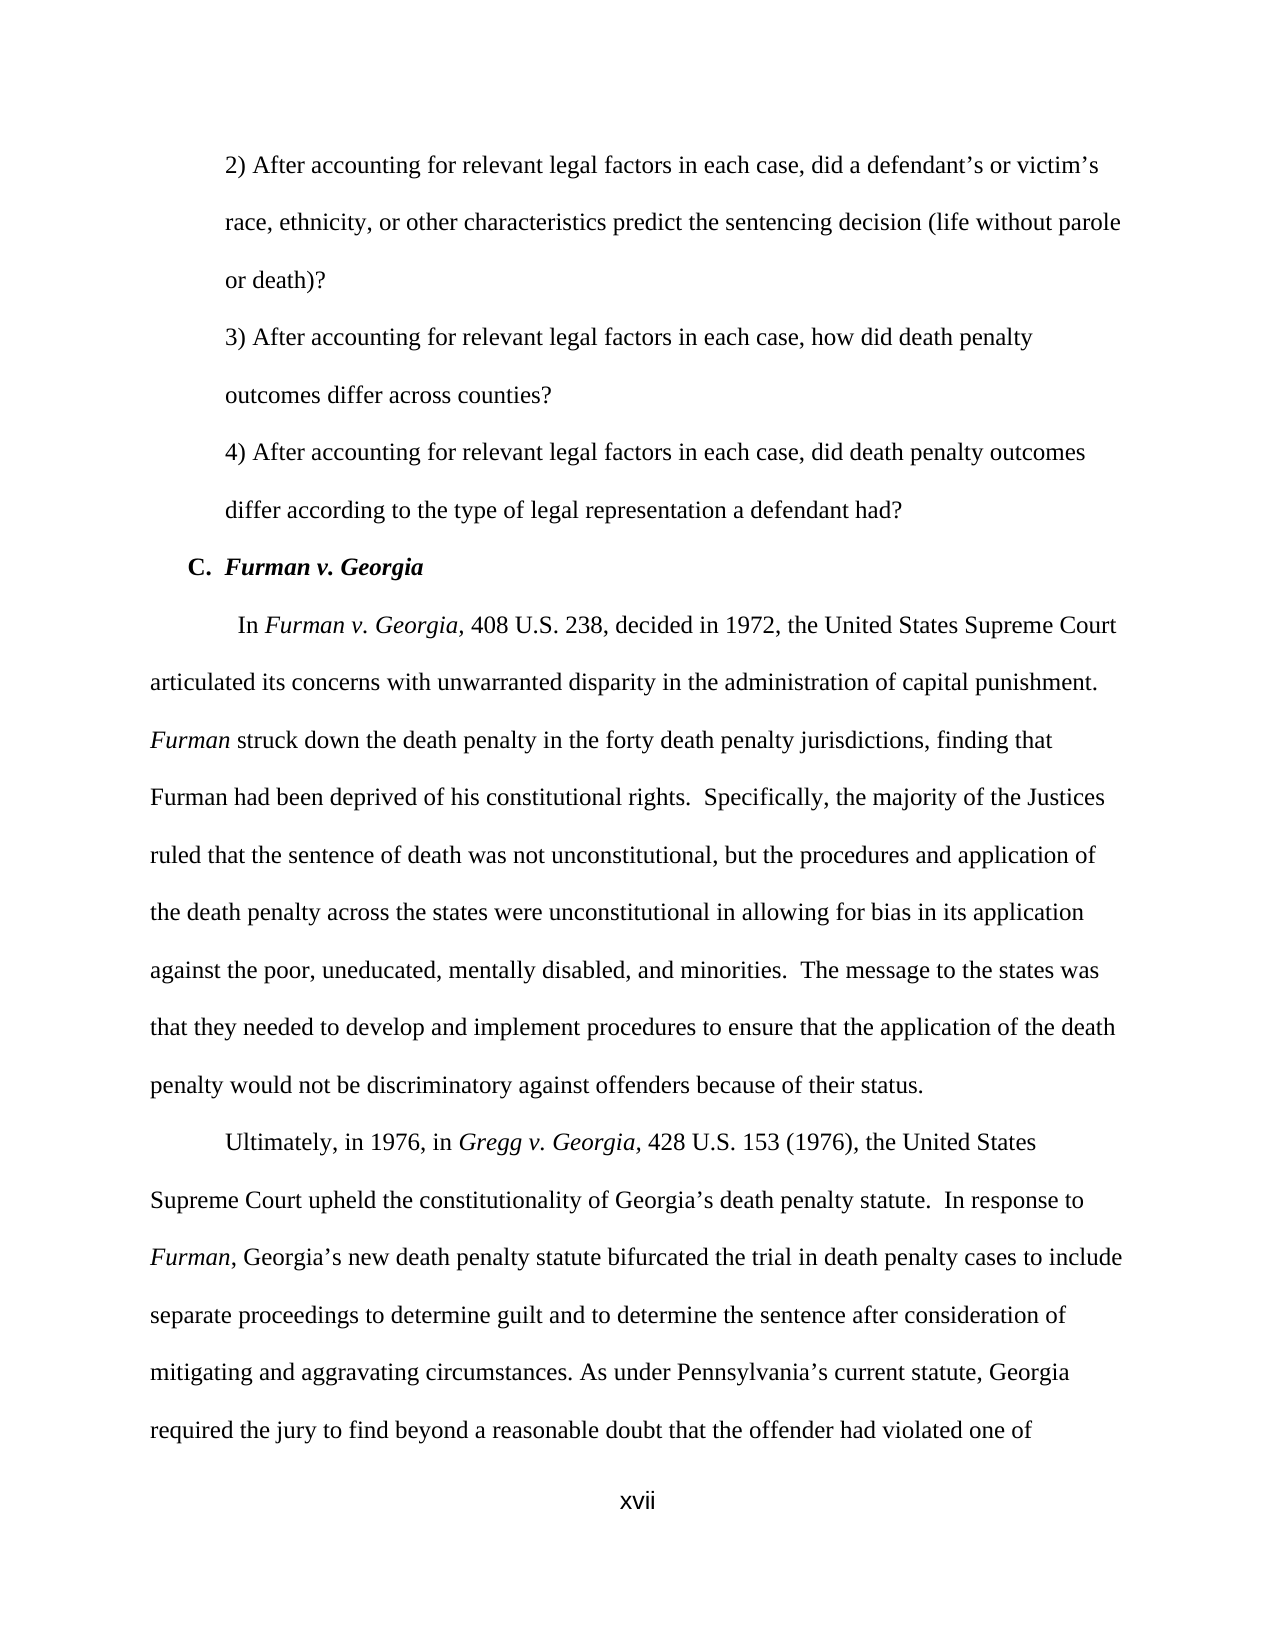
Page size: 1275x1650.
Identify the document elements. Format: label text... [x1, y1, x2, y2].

text 4) After accounting for relevant legal factors in each case, did death penalty outcomes differ according to the type of legal representation a defendant had? [225, 437, 1125, 524]
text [150, 1127, 1125, 1444]
text C. Furman v. Georgia [150, 552, 1125, 581]
text 2) After accounting for relevant legal factors in each case, did a defendant’s or victim’s race, ethnicity, or other characteristics predict the sentencing decision (life without parole or death)? [225, 150, 1125, 294]
text 3) After accounting for relevant legal factors in each case, how did death penalty outcomes differ across counties? [225, 322, 1125, 409]
text In Furman v. Georgia, 408 U.S. 238, decided in 1972, the United States Supreme Court articulated its concerns with unwarranted disparity in the administration of capital punishment. Furman struck down the death penalty in the forty death penalty jurisdictions, finding that Furman had been deprived of his constitutional rights. Specifically, the majority of the Justices ruled that the sentence of death was not unconstitutional, but the procedures and application of the death penalty across the states were unconstitutional in allowing for bias in its application against the poor, uneducated, mentally disabled, and minorities. The message to the states was that they needed to develop and implement procedures to ensure that the application of the death penalty would not be discriminatory against offenders because of their status. [150, 610, 1125, 1099]
